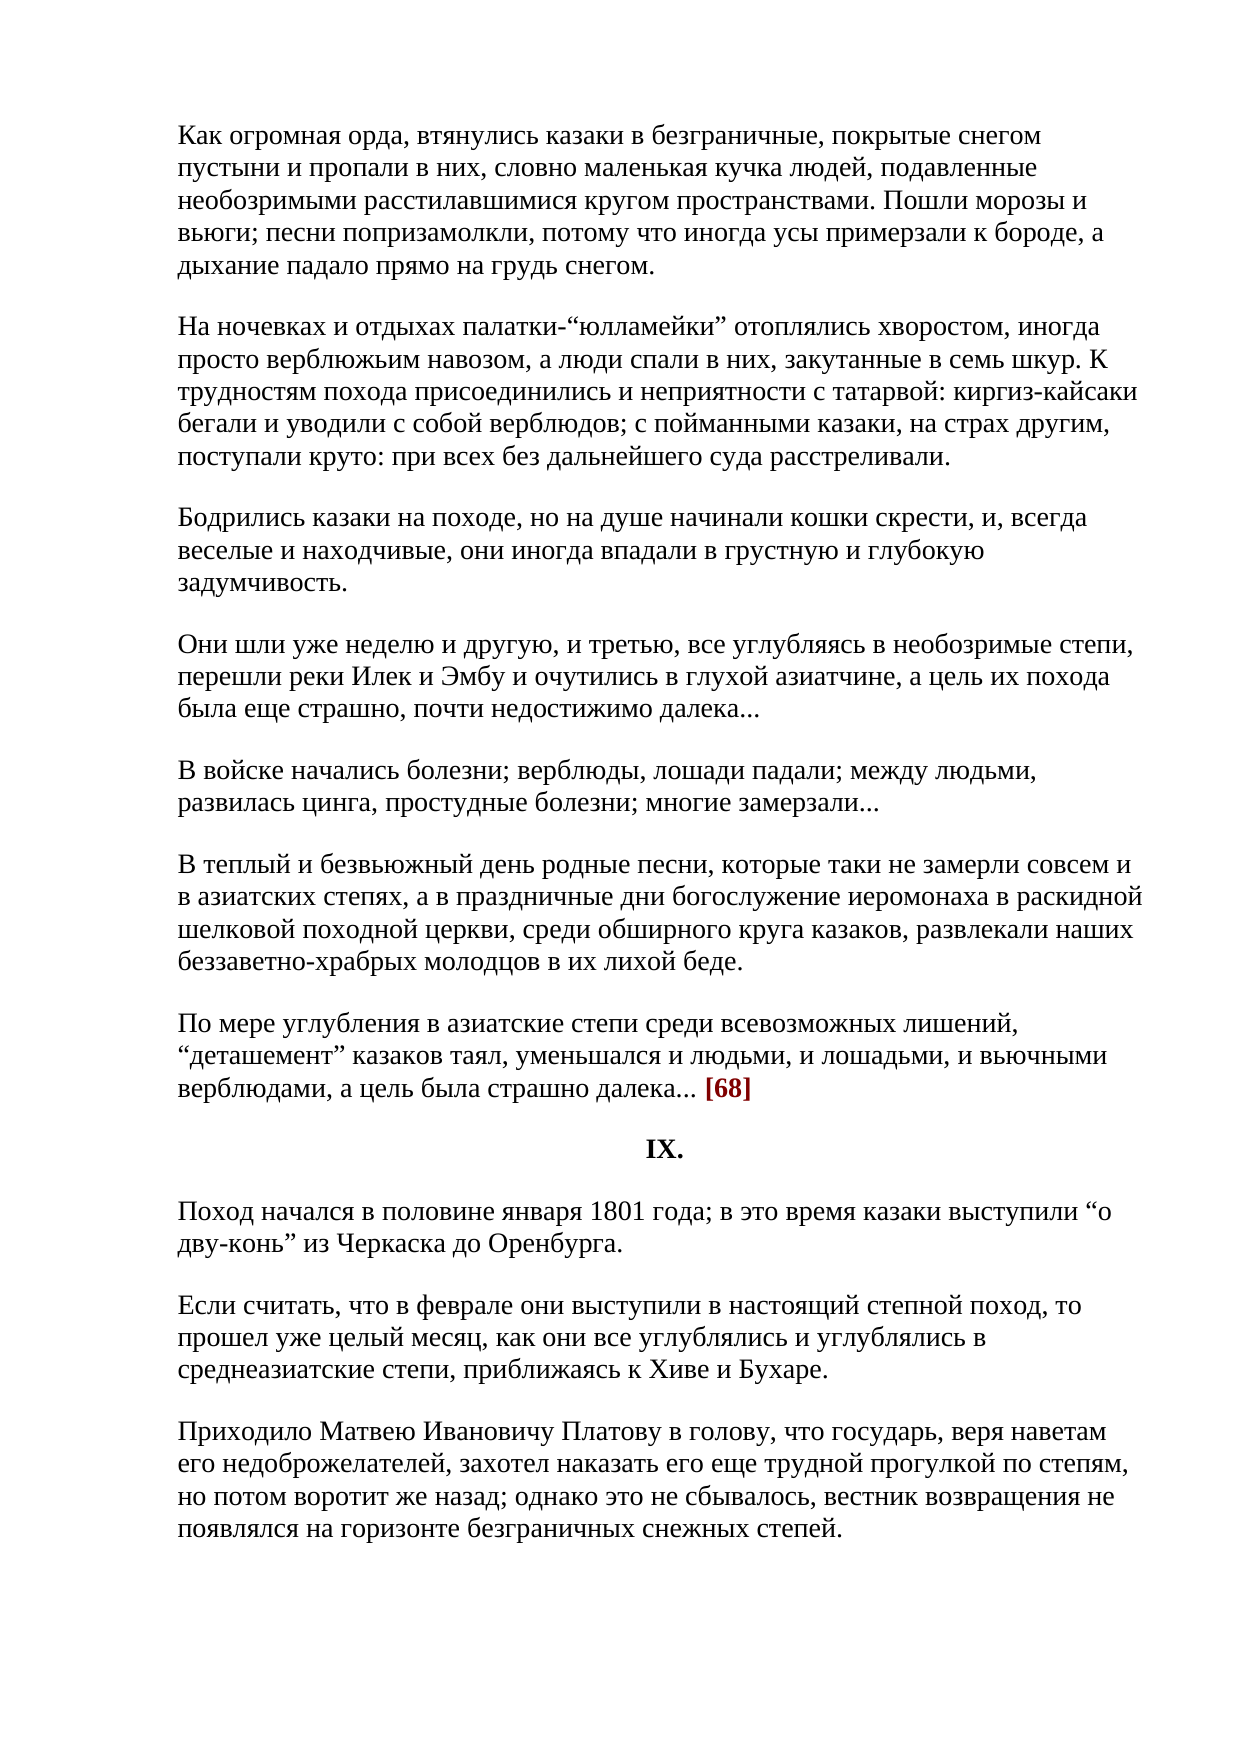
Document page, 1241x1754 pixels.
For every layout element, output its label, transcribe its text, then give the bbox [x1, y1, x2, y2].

text Если считать, что в феврале они выступили в настоящий степной поход, то прошел уже целый месяц, как они все углублялись и углублялись в среднеазиатские степи, приближаясь к Хиве и Бухаре. [177, 1288, 1152, 1385]
text Как огромная орда, втянулись казаки в безграничные, покрытые снегом пустыни и пропали в них, словно маленькая кучка людей, подавленные необозримыми расстилавшимися кругом пространствами. Пошли морозы и вьюги; песни попризамолкли, потому что иногда усы примерзали к бороде, а дыхание падало прямо на грудь снегом. [177, 118, 1152, 280]
text Приходило Матвею Ивановичу Платову в голову, что государь, веря наветам его недоброжелателей, захотел наказать его еще трудной прогулкой по степям, но потом воротит же назад; однако это не сбывалось, вестник возвращения не появлялся на горизонте безграничных снежных степей. [177, 1414, 1152, 1544]
text Поход начался в половине января 1801 года; в это время казаки выступили “о дву-конь” из Черкаска до Оренбурга. [177, 1194, 1152, 1258]
text Бодрились казаки на походе, но на душе начинали кошки скрести, и, всегда веселые и находчивые, они иногда впадали в грустную и глубокую задумчивость. [177, 500, 1152, 598]
text По мере углубления в азиатские степи среди всевозможных лишений, “деташемент” казаков таял, уменьшался и людьми, и лошадьми, и вьючными верблюдами, а цель была страшно далека... [68] [177, 1006, 1152, 1103]
text На ночевках и отдыхах палатки-“юлламейки” отоплялись хворостом, иногда просто верблюжьим навозом, а люди спали в них, закутанные в семь шкур. К трудностям похода присоединились и неприятности с татарвой: киргиз-кайсаки бегали и уводили с собой верблюдов; с пойманными казаки, на страх другим, поступали круто: при всех без дальнейшего суда расстреливали. [177, 309, 1152, 471]
text IX. [177, 1132, 1152, 1164]
text Они шли уже неделю и другую, и третью, все углубляясь в необозримые степи, перешли реки Илек и Эмбу и очутились в глухой азиатчине, а цель их похода была еще страшно, почти недостижимо далека... [177, 627, 1152, 724]
text В войске начались болезни; верблюды, лошади падали; между людьми, развилась цинга, простудные болезни; многие замерзали... [177, 753, 1152, 818]
text В теплый и безвьюжный день родные песни, которые таки не замерли совсем и в азиатских степях, а в праздничные дни богослужение иеромонаха в раскидной шелковой походной церкви, среди обширного круга казаков, развлекали наших беззаветно-храбрых молодцов в их лихой беде. [177, 847, 1152, 977]
